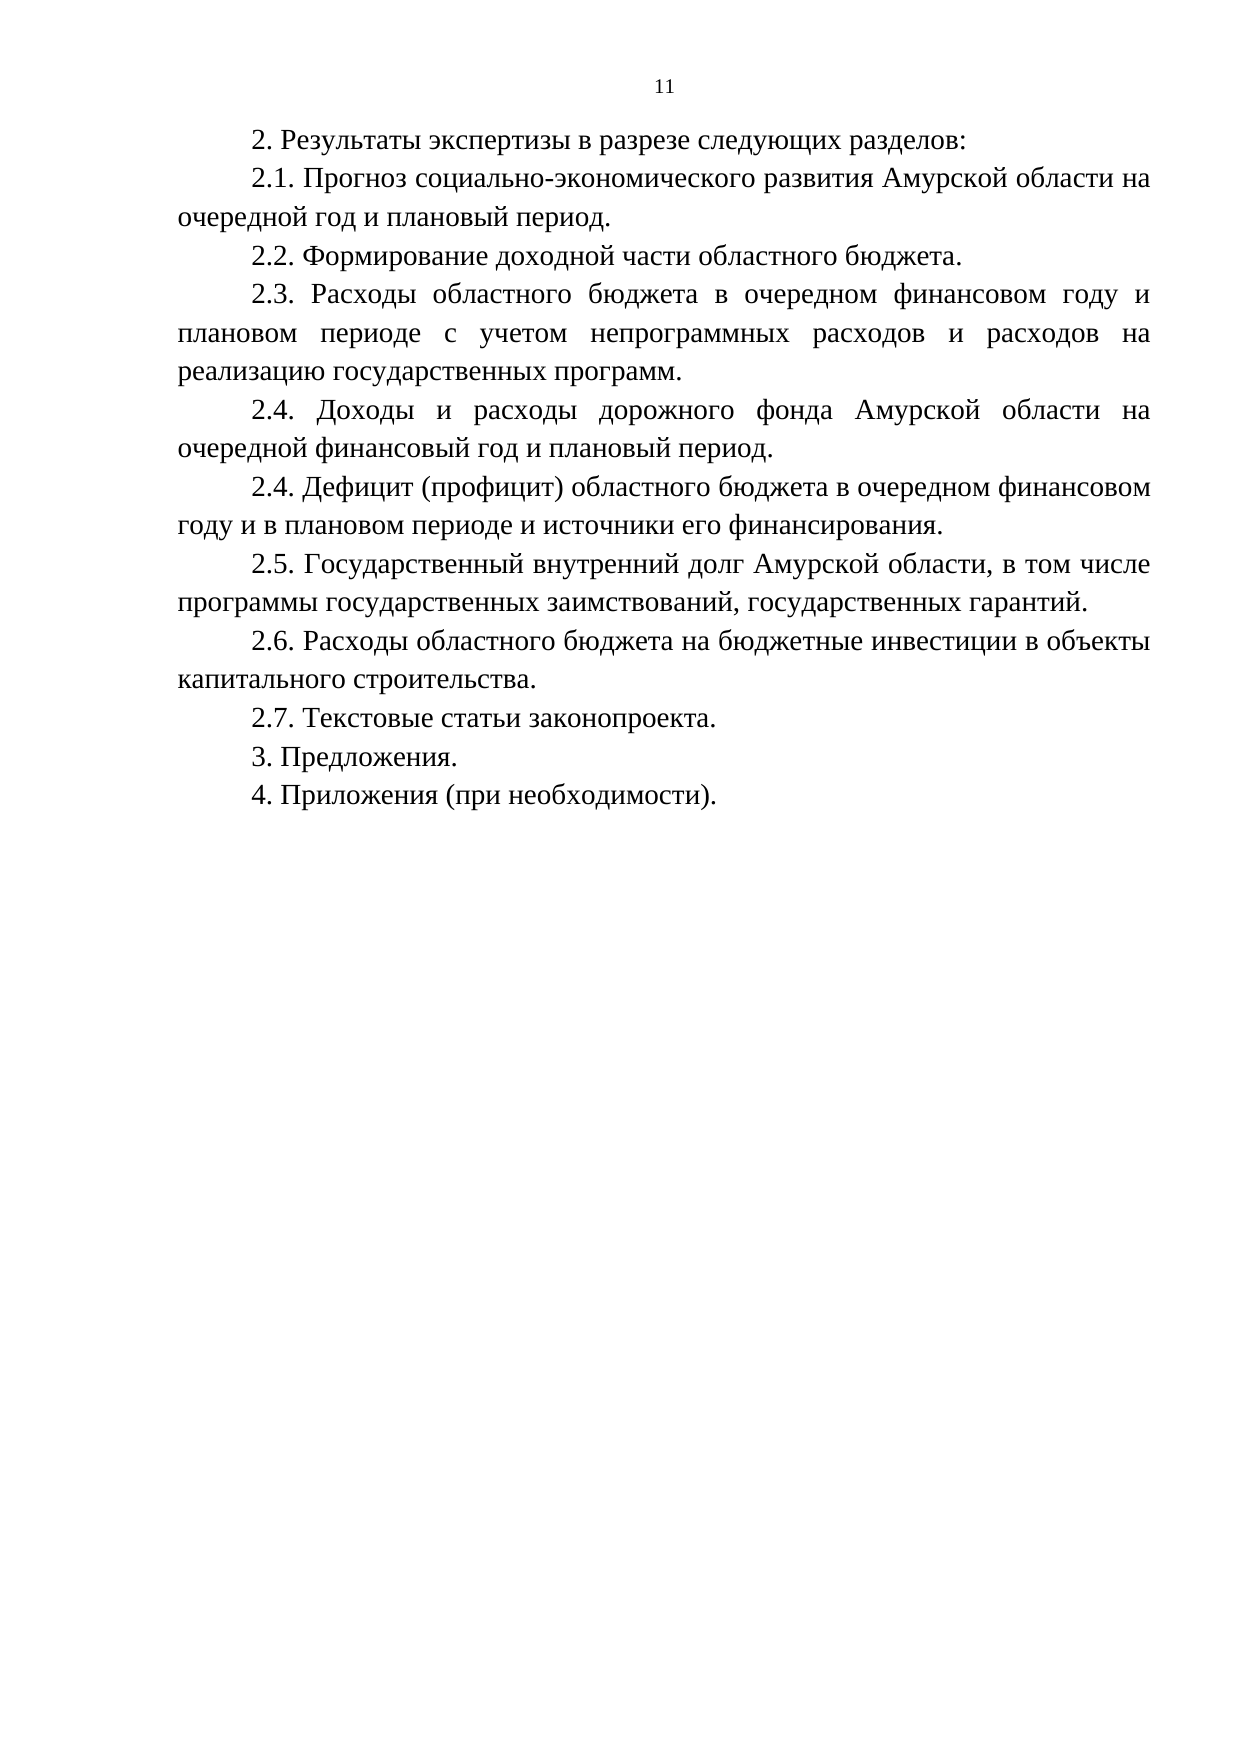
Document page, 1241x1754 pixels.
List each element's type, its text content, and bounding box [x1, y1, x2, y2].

text 2.7. Текстовые статьи законопроекта. [177, 700, 1152, 734]
text 3. Предложения. [177, 739, 1152, 772]
text 2.6. Расходы областного бюджета на бюджетные инвестиции в объекты капитального строительства. [177, 623, 1152, 695]
text 4. Приложения (при необходимости). [177, 777, 1152, 811]
text 2.4. Дефицит (профицит) областного бюджета в очередном финансовом году и в плановом периоде и источники его финансирования. [177, 469, 1152, 541]
text 2. Результаты экспертизы в разрезе следующих разделов: [177, 122, 1152, 156]
text 2.4. Доходы и расходы дорожного фонда Амурской области на очередной финансовый год и плановый период. [177, 392, 1152, 464]
title 2.1. Прогноз социально-экономического развития Амурской области на очередной год и плановый период. [177, 161, 1152, 233]
text 2.2. Формирование доходной части областного бюджета. [177, 238, 1152, 271]
text 2.3. Расходы областного бюджета в очередном финансовом году и плановом периоде с учетом непрограммных расходов и расходов на реализацию государственных программ. [177, 276, 1152, 387]
text 2.5. Государственный внутренний долг Амурской области, в том числе программы государственных заимствований, государственных гарантий. [177, 546, 1152, 618]
